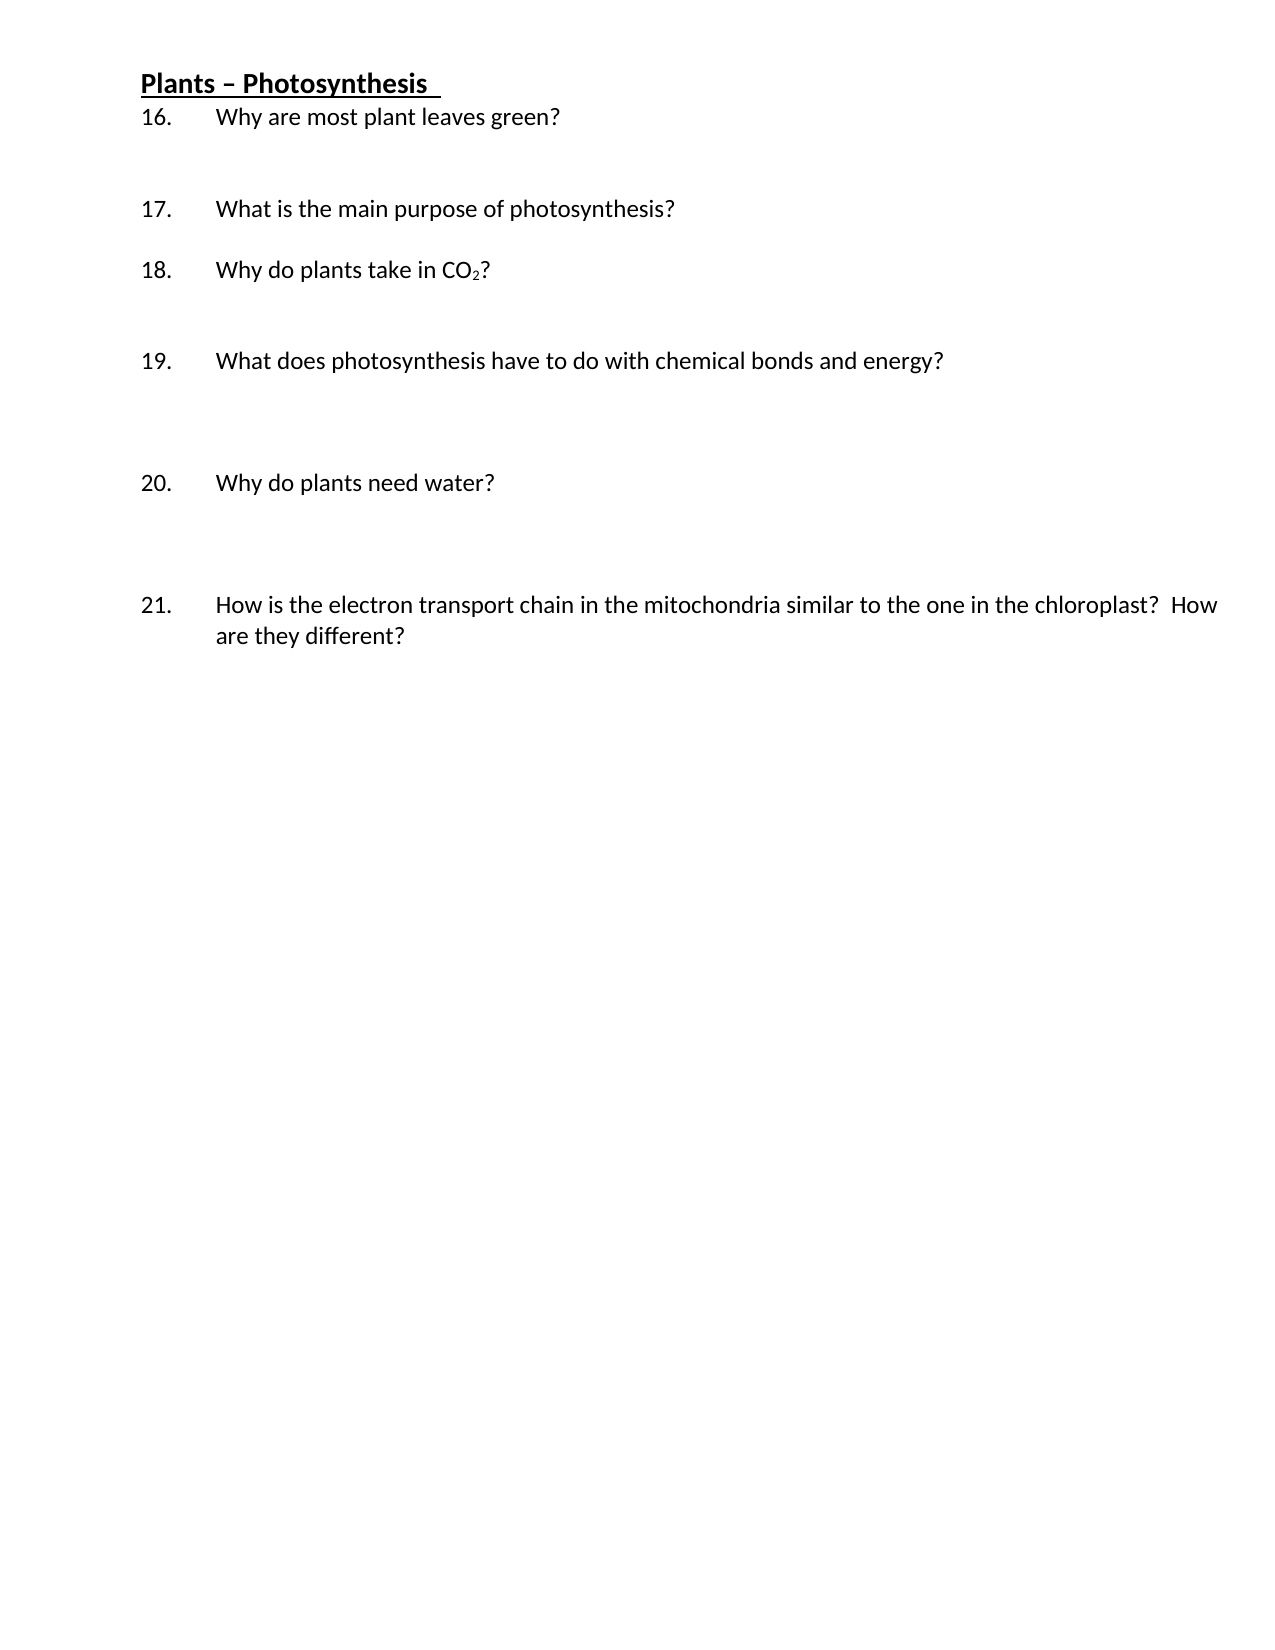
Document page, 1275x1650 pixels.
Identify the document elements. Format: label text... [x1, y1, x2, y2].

text Plants – Photosynthesis [141, 66, 1228, 101]
list Why are most plant leaves green? [141, 101, 1228, 132]
list Why do plants need water? [141, 467, 1228, 498]
list Why do plants take in CO2? [141, 254, 1228, 284]
list What is the main purpose of photosynthesis? [141, 193, 1228, 223]
list How is the electron transport chain in the mitochondria similar to the one in the chloroplast? How are they different? [141, 589, 1228, 651]
list What does photosynthesis have to do with chemical bonds and energy? [141, 345, 1228, 376]
